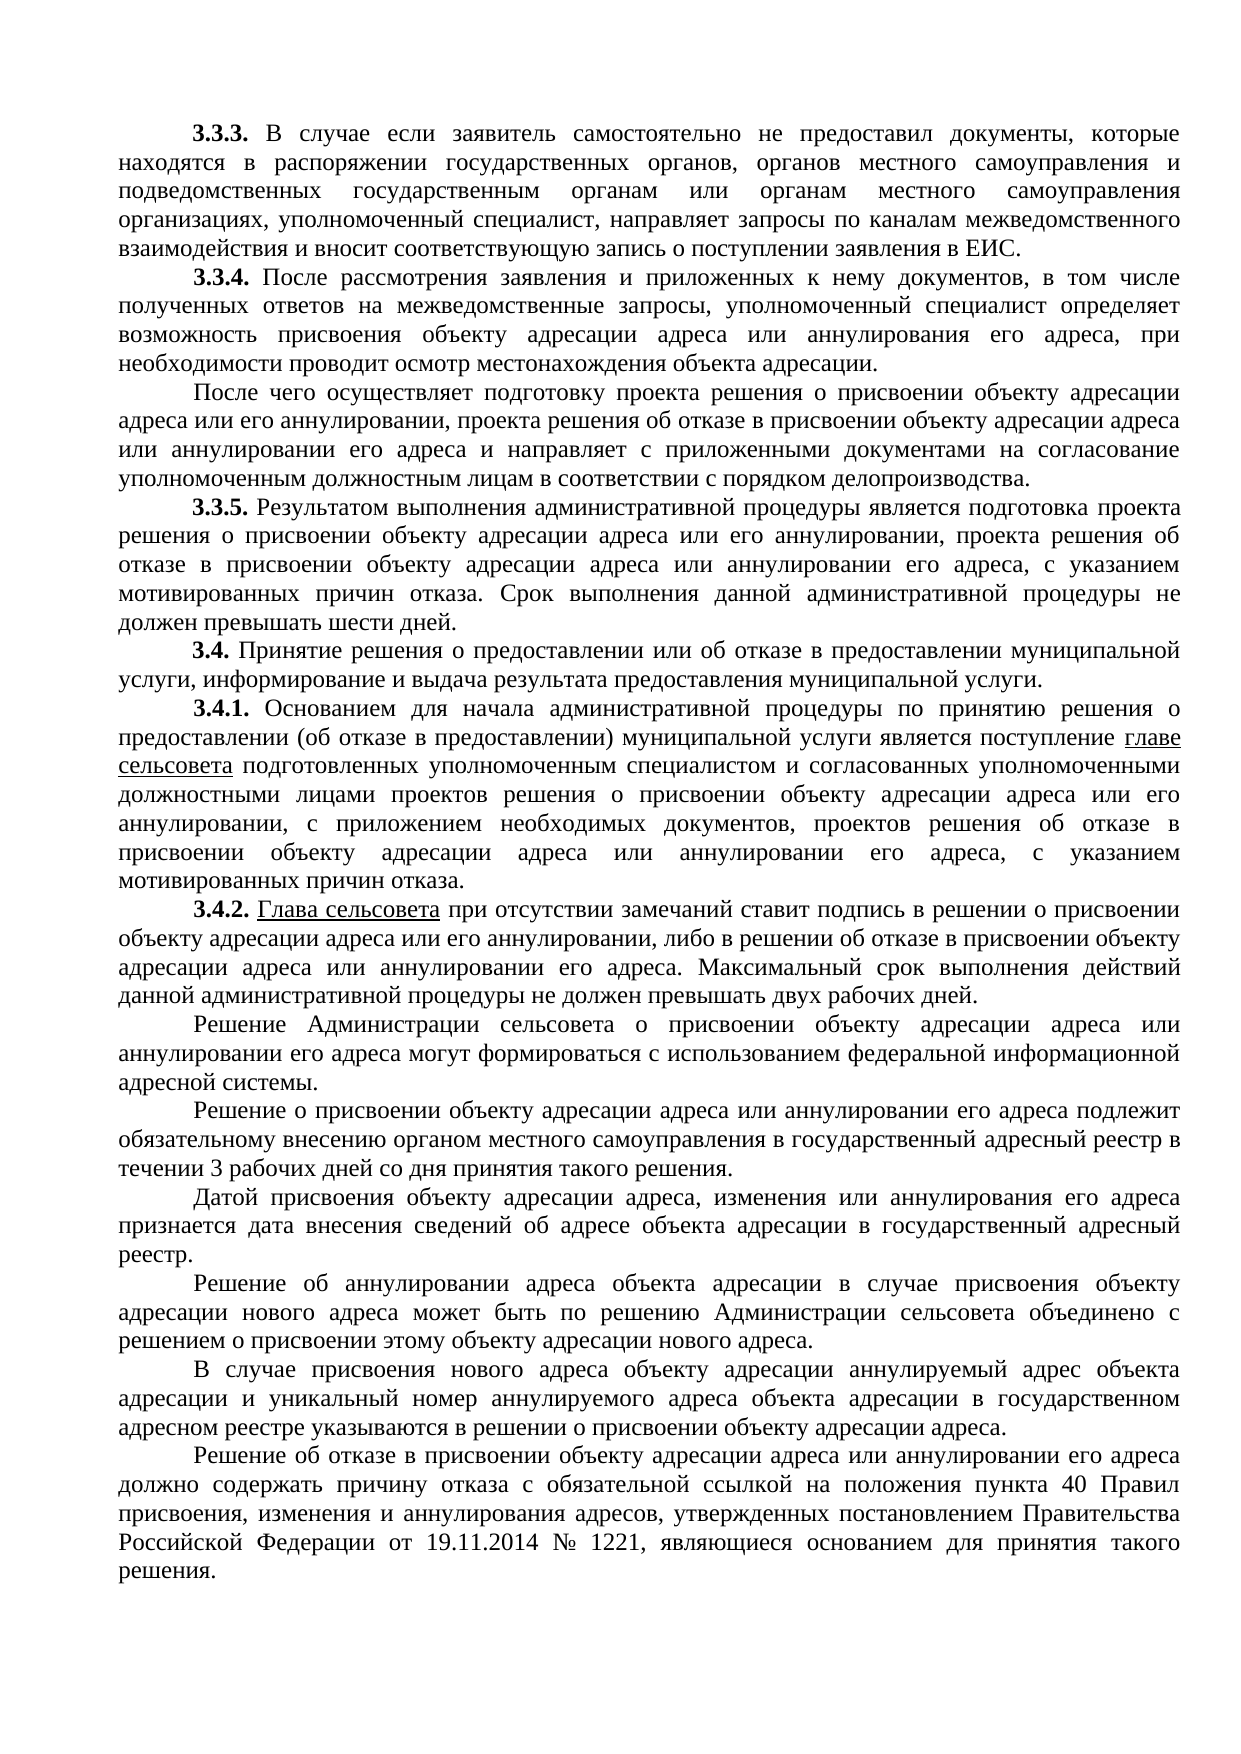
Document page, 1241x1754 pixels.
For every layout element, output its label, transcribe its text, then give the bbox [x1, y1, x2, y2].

text Решение об отказе в присвоении объекту адресации адреса или аннулировании его адреса должно содержать причину отказа с обязательной ссылкой на положения пункта 40 Правил присвоения, изменения и аннулирования адресов, утвержденных постановлением Правительства Российской Федерации от 19.11.2014 № 1221, являющиеся основанием для принятия такого решения. [118, 1441, 1181, 1584]
text В случае присвоения нового адреса объекту адресации аннулируемый адрес объекта адресации и уникальный номер аннулируемого адреса объекта адресации в государственном адресном реестре указываются в решении о присвоении объекту адресации адреса. [118, 1354, 1181, 1441]
text Решение о присвоении объекту адресации адреса или аннулировании его адреса подлежит обязательному внесению органом местного самоуправления в государственный адресный реестр в течении 3 рабочих дней со дня принятия такого решения. [118, 1096, 1181, 1182]
text 3.3.3. В случае если заявитель самостоятельно не предоставил документы, которые находятся в распоряжении государственных органов, органов местного самоуправления и подведомственных государственным органам или органам местного самоуправления организациях, уполномоченный специалист, направляет запросы по каналам межведомственного взаимодействия и вносит соответствующую запись о поступлении заявления в ЕИС. [118, 118, 1181, 262]
text 3.4.2. Глава сельсовета при отсутствии замечаний ставит подпись в решении о присвоении объекту адресации адреса или его аннулировании, либо в решении об отказе в присвоении объекту адресации адреса или аннулировании его адреса. Максимальный срок выполнения действий данной административной процедуры не должен превышать двух рабочих дней. [118, 894, 1181, 1009]
text Решение об аннулировании адреса объекта адресации в случае присвоения объекту адресации нового адреса может быть по решению Администрации сельсовета объединено с решением о присвоении этому объекту адресации нового адреса. [118, 1268, 1181, 1354]
text 3.3.4. После рассмотрения заявления и приложенных к нему документов, в том числе полученных ответов на межведомственные запросы, уполномоченный специалист определяет возможность присвоения объекту адресации адреса или аннулирования его адреса, при необходимости проводит осмотр местонахождения объекта адресации. [118, 262, 1181, 377]
text Решение Администрации сельсовета о присвоении объекту адресации адреса или аннулировании его адреса могут формироваться с использованием федеральной информационной адресной системы. [118, 1009, 1181, 1096]
text 3.3.5. Результатом выполнения административной процедуры является подготовка проекта решения о присвоении объекту адресации адреса или его аннулировании, проекта решения об отказе в присвоении объекту адресации адреса или аннулировании его адреса, с указанием мотивированных причин отказа. Срок выполнения данной административной процедуры не должен превышать шести дней. [118, 492, 1181, 636]
text После чего осуществляет подготовку проекта решения о присвоении объекту адресации адреса или его аннулировании, проекта решения об отказе в присвоении объекту адресации адреса или аннулировании его адреса и направляет с приложенными документами на согласование уполномоченным должностным лицам в соответствии с порядком делопроизводства. [118, 377, 1181, 492]
text Датой присвоения объекту адресации адреса, изменения или аннулирования его адреса признается дата внесения сведений об адресе объекта адресации в государственный адресный реестр. [118, 1182, 1181, 1268]
text 3.4.1. Основанием для начала административной процедуры по принятию решения о предоставлении (об отказе в предоставлении) муниципальной услуги является поступление главе сельсовета подготовленных уполномоченным специалистом и согласованных уполномоченными должностными лицами проектов решения о присвоении объекту адресации адреса или его аннулировании, с приложением необходимых документов, проектов решения об отказе в присвоении объекту адресации адреса или аннулировании его адреса, с указанием мотивированных причин отказа. [118, 693, 1181, 894]
text 3.4. Принятие решения о предоставлении или об отказе в предоставлении муниципальной услуги, информирование и выдача результата предоставления муниципальной услуги. [118, 636, 1181, 693]
